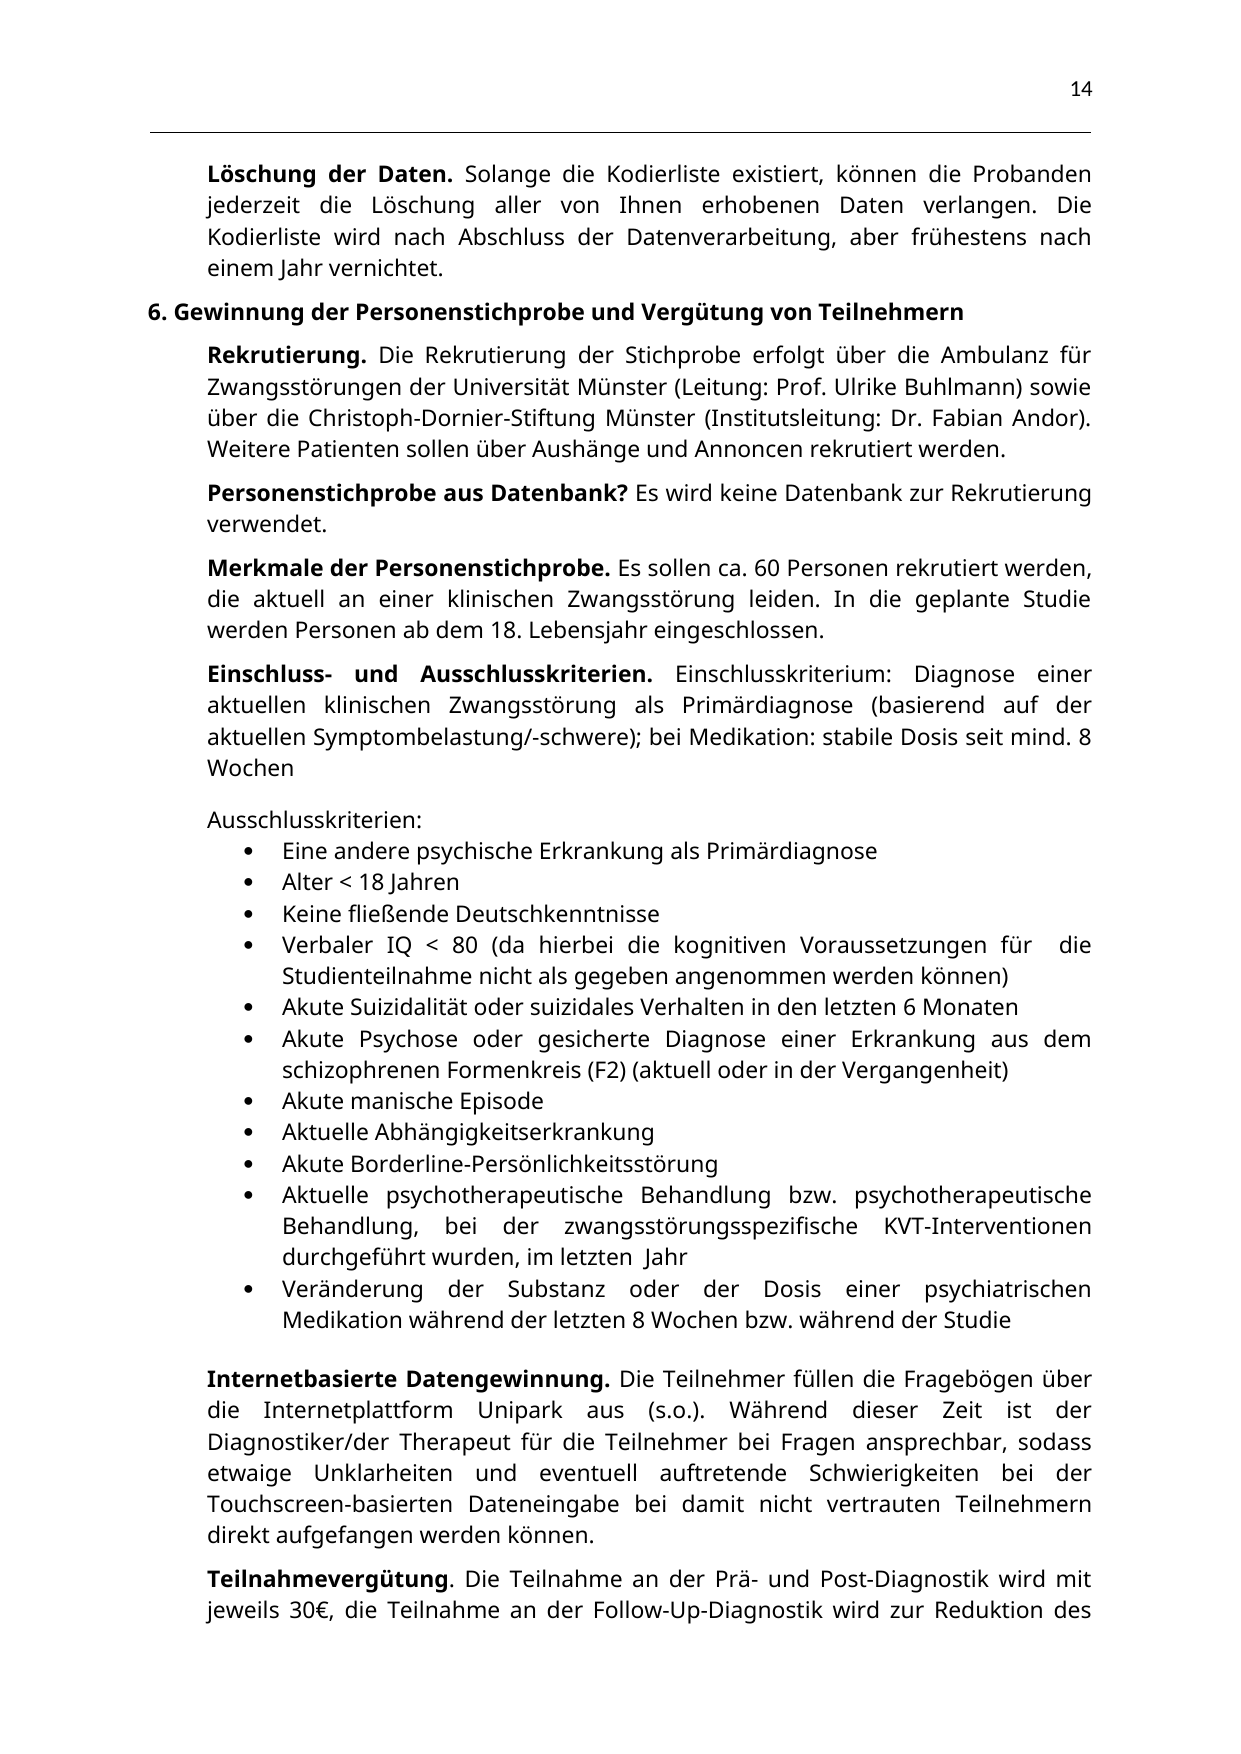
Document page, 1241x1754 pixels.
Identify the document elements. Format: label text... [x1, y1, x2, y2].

list Keine fließende Deutschkenntnisse [244, 897, 1092, 929]
text Internetbasierte Datengewinnung. Die Teilnehmer füllen die Fragebögen über die Internetplattform Unipark aus (s.o.). Während dieser Zeit ist der Diagnostiker/der Therapeut für die Teilnehmer bei Fragen ansprechbar, sodass etwaige Unklarheiten und eventuell auftretende Schwierigkeiten bei der Touchscreen-basierten Dateneingabe bei damit nicht vertrauten Teilnehmern direkt aufgefangen werden können. [207, 1363, 1092, 1551]
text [207, 1563, 1092, 1626]
list Verbaler IQ < 80 (da hierbei die kognitiven Voraussetzungen für die Studienteilnahme nicht als gegeben angenommen werden können) [244, 929, 1092, 991]
text Ausschlusskriterien: [207, 804, 1092, 835]
text Löschung der Daten. Solange die Kodierliste existiert, können die Probanden jederzeit die Löschung aller von Ihnen erhobenen Daten verlangen. Die Kodierliste wird nach Abschluss der Datenverarbeitung, aber frühestens nach einem Jahr vernichtet. [207, 158, 1092, 283]
list Akute manische Episode [244, 1085, 1092, 1116]
text Personenstichprobe aus Datenbank? Es wird keine Datenbank zur Rekrutierung verwendet. [207, 477, 1092, 539]
list Akute Suizidalität oder suizidales Verhalten in den letzten 6 Monaten [244, 991, 1092, 1022]
list Veränderung der Substanz oder der Dosis einer psychiatrischen Medikation während der letzten 8 Wochen bzw. während der Studie [244, 1272, 1092, 1335]
list Akute Psychose oder gesicherte Diagnose einer Erkrankung aus dem schizophrenen Formenkreis (F2) (aktuell oder in der Vergangenheit) [244, 1022, 1092, 1085]
list Eine andere psychische Erkrankung als Primärdiagnose [244, 835, 1092, 866]
text Rekrutierung. Die Rekrutierung der Stichprobe erfolgt über die Ambulanz für Zwangsstörungen der Universität Münster (Leitung: Prof. Ulrike Buhlmann) sowie über die Christoph-Dornier-Stiftung Münster (Institutsleitung: Dr. Fabian Andor). Weitere Patienten sollen über Aushänge und Annoncen rekrutiert werden. [207, 339, 1092, 464]
text Merkmale der Personenstichprobe. Es sollen ca. 60 Personen rekrutiert werden, die aktuell an einer klinischen Zwangsstörung leiden. In die geplante Studie werden Personen ab dem 18. Lebensjahr eingeschlossen. [207, 552, 1092, 645]
list Aktuelle Abhängigkeitserkrankung [244, 1116, 1092, 1147]
list Alter < 18 Jahren [244, 866, 1092, 897]
list Akute Borderline-Persönlichkeitsstörung [244, 1147, 1092, 1179]
list Aktuelle psychotherapeutische Behandlung bzw. psychotherapeutische Behandlung, bei der zwangsstörungsspezifische KVT-Interventionen durchgeführt wurden, im letzten Jahr [244, 1179, 1092, 1272]
text Einschluss- und Ausschlusskriterien. Einschlusskriterium: Diagnose einer aktuellen klinischen Zwangsstörung als Primärdiagnose (basierend auf der aktuellen Symptombelastung/-schwere); bei Medikation: stabile Dosis seit mind. 8 Wochen [207, 658, 1092, 783]
text 6. Gewinnung der Personenstichprobe und Vergütung von Teilnehmern [148, 295, 1092, 327]
